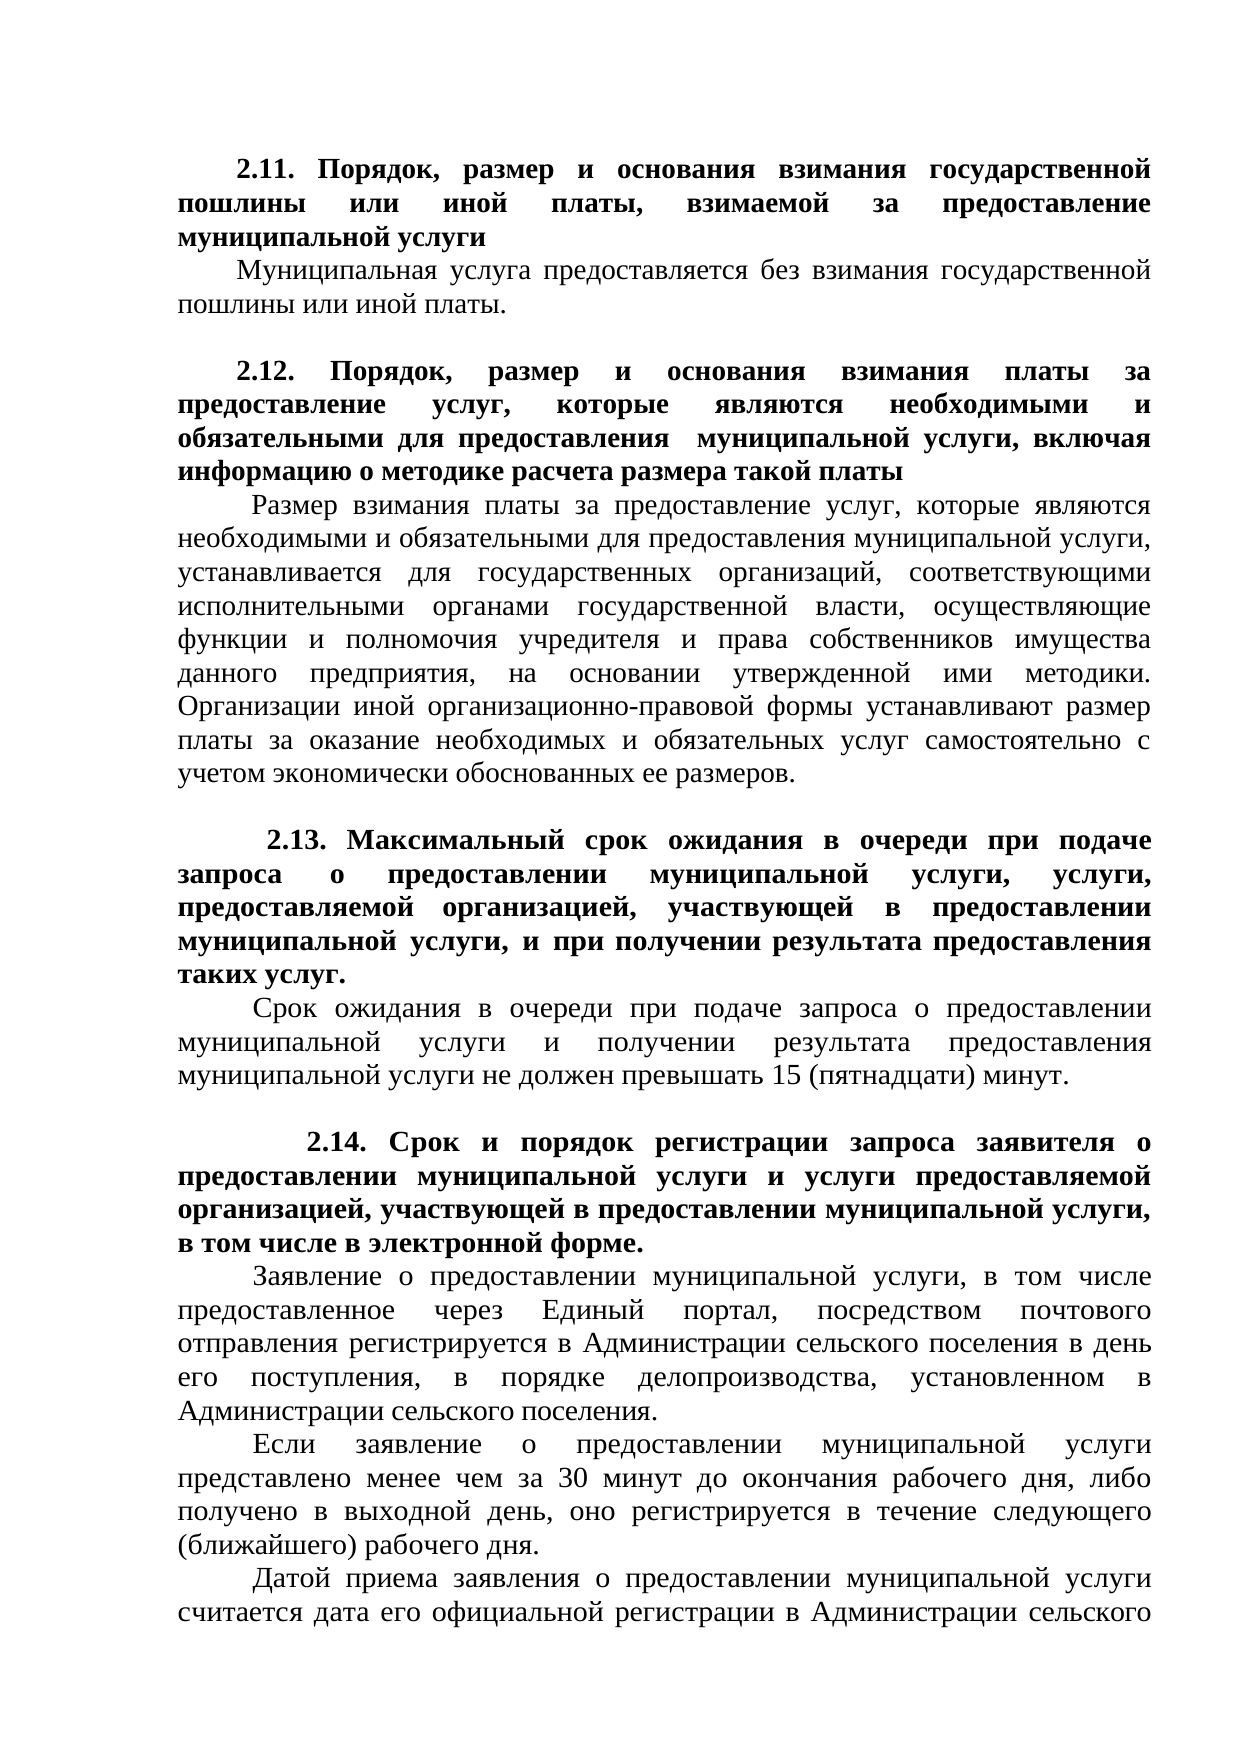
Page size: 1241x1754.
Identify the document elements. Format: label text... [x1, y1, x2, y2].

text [177, 1560, 1152, 1627]
text Если заявление о предоставлении муниципальной услуги представлено менее чем за 30 минут до окончания рабочего дня, либо получено в выходной день, оно регистрируется в течение следующего (ближайшего) рабочего дня. [177, 1426, 1152, 1560]
text 2.14. Срок и порядок регистрации запроса заявителя о предоставлении муниципальной услуги и услуги предоставляемой организацией, участвующей в предоставлении муниципальной услуги, в том числе в электронной форме. [177, 1124, 1152, 1258]
text Размер взимания платы за предоставление услуг, которые являются необходимыми и обязательными для предоставления муниципальной услуги, устанавливается для государственных организаций, соответствующими исполнительными органами государственной власти, осуществляющие функции и полномочия учредителя и права собственников имущества данного предприятия, на основании утвержденной ими методики. Организации иной организационно-правовой формы устанавливают размер платы за оказание необходимых и обязательных услуг самостоятельно с учетом экономически обоснованных ее размеров. [177, 487, 1152, 789]
text Заявление о предоставлении муниципальной услуги, в том числе предоставленное через Единый портал, посредством почтового отправления регистрируется в Администрации сельского поселения в день его поступления, в порядке делопроизводства, установленном в Администрации сельского поселения. [177, 1258, 1152, 1426]
text Муниципальная услуга предоставляется без взимания государственной пошлины или иной платы. [177, 252, 1152, 319]
text 2.11. Порядок, размер и основания взимания государственной пошлины или иной платы, взимаемой за предоставление муниципальной услуги [177, 152, 1152, 252]
text 2.12. Порядок, размер и основания взимания платы за предоставление услуг, которые являются необходимыми и обязательными для предоставления муниципальной услуги, включая информацию о методике расчета размера такой платы [177, 353, 1152, 487]
text Срок ожидания в очереди при подаче запроса о предоставлении муниципальной услуги и получении результата предоставления муниципальной услуги не должен превышать 15 (пятнадцати) минут. [177, 990, 1152, 1091]
text 2.13. Максимальный срок ожидания в очереди при подаче запроса о предоставлении муниципальной услуги, услуги, предоставляемой организацией, участвующей в предоставлении муниципальной услуги, и при получении результата предоставления таких услуг. [177, 822, 1152, 990]
